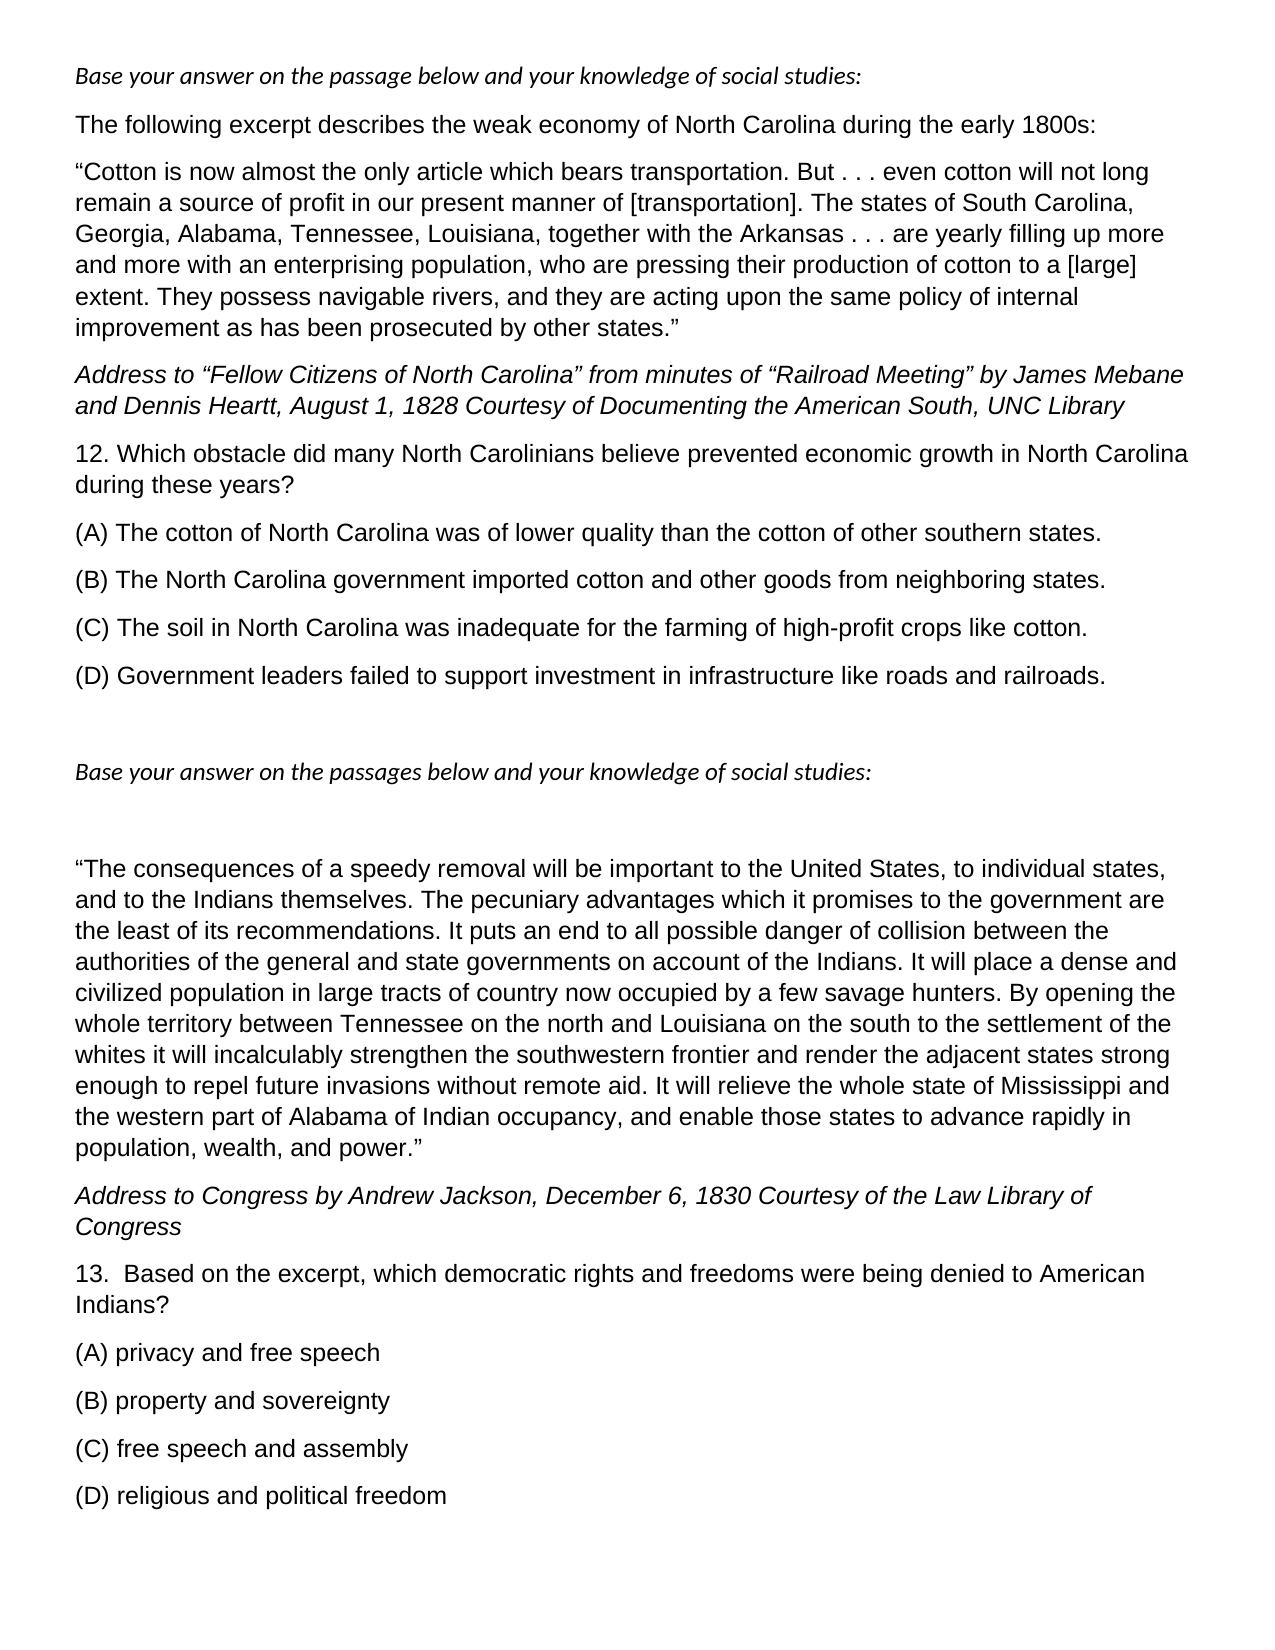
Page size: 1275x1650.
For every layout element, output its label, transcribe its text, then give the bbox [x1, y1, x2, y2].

text (D) Government leaders failed to support investment in infrastructure like roads and railroads. [75, 661, 1200, 689]
text (A) The cotton of North Carolina was of lower quality than the cotton of other southern states. [75, 518, 1200, 546]
text 13. Based on the excerpt, which democratic rights and freedoms were being denied to American Indians? [75, 1259, 1200, 1319]
text (B) The North Carolina government imported cotton and other goods from neighboring states. [75, 565, 1200, 594]
text (C) free speech and assembly [75, 1433, 1200, 1462]
text Address to Congress by Andrew Jackson, December 6, 1830 Courtesy of the Law Library of Congress [75, 1181, 1200, 1240]
text 12. Which obstacle did many North Carolinians believe prevented economic growth in North Carolina during these years? [75, 439, 1200, 499]
text The following excerpt describes the weak economy of North Carolina during the early 1800s: [75, 109, 1200, 138]
text Address to “Fellow Citizens of North Carolina” from minutes of “Railroad Meeting” by James Mebane and Dennis Heartt, August 1, 1828 Courtesy of Documenting the American South, UNC Library [75, 360, 1200, 420]
text “Cotton is now almost the only article which bears transportation. But . . . even cotton will not long remain a source of profit in our present manner of [transportation]. The states of South Carolina, Georgia, Alabama, Tennessee, Louisiana, together with the Arkansas . . . are yearly filling up more and more with an enterprising population, who are pressing their production of cotton to a [large] extent. They possess navigable rivers, and they are acting upon the same policy of internal improvement as has been prosecuted by other states.” [75, 157, 1200, 341]
text (A) privacy and free speech [75, 1338, 1200, 1367]
text (D) religious and political freedom [75, 1481, 1200, 1510]
text Base your answer on the passages below and your knowledge of social studies: [75, 756, 1200, 787]
text (C) The soil in North Carolina was inadequate for the farming of high-profit crops like cotton. [75, 613, 1200, 642]
text (B) property and sovereignty [75, 1386, 1200, 1414]
text “The consequences of a speedy removal will be important to the United States, to individual states, and to the Indians themselves. The pecuniary advantages which it promises to the government are the least of its recommendations. It puts an end to all possible danger of collision between the authorities of the general and state governments on account of the Indians. It will place a dense and civilized population in large tracts of country now occupied by a few savage hunters. By opening the whole territory between Tennessee on the north and Louisiana on the south to the settlement of the whites it will incalculably strengthen the southwestern frontier and render the adjacent states strong enough to repel future invasions without remote aid. It will relieve the whole state of Mississippi and the western part of Alabama of Indian occupancy, and enable those states to advance rapidly in population, wealth, and power.” [75, 853, 1200, 1162]
text Base your answer on the passage below and your knowledge of social studies: [75, 60, 1200, 91]
